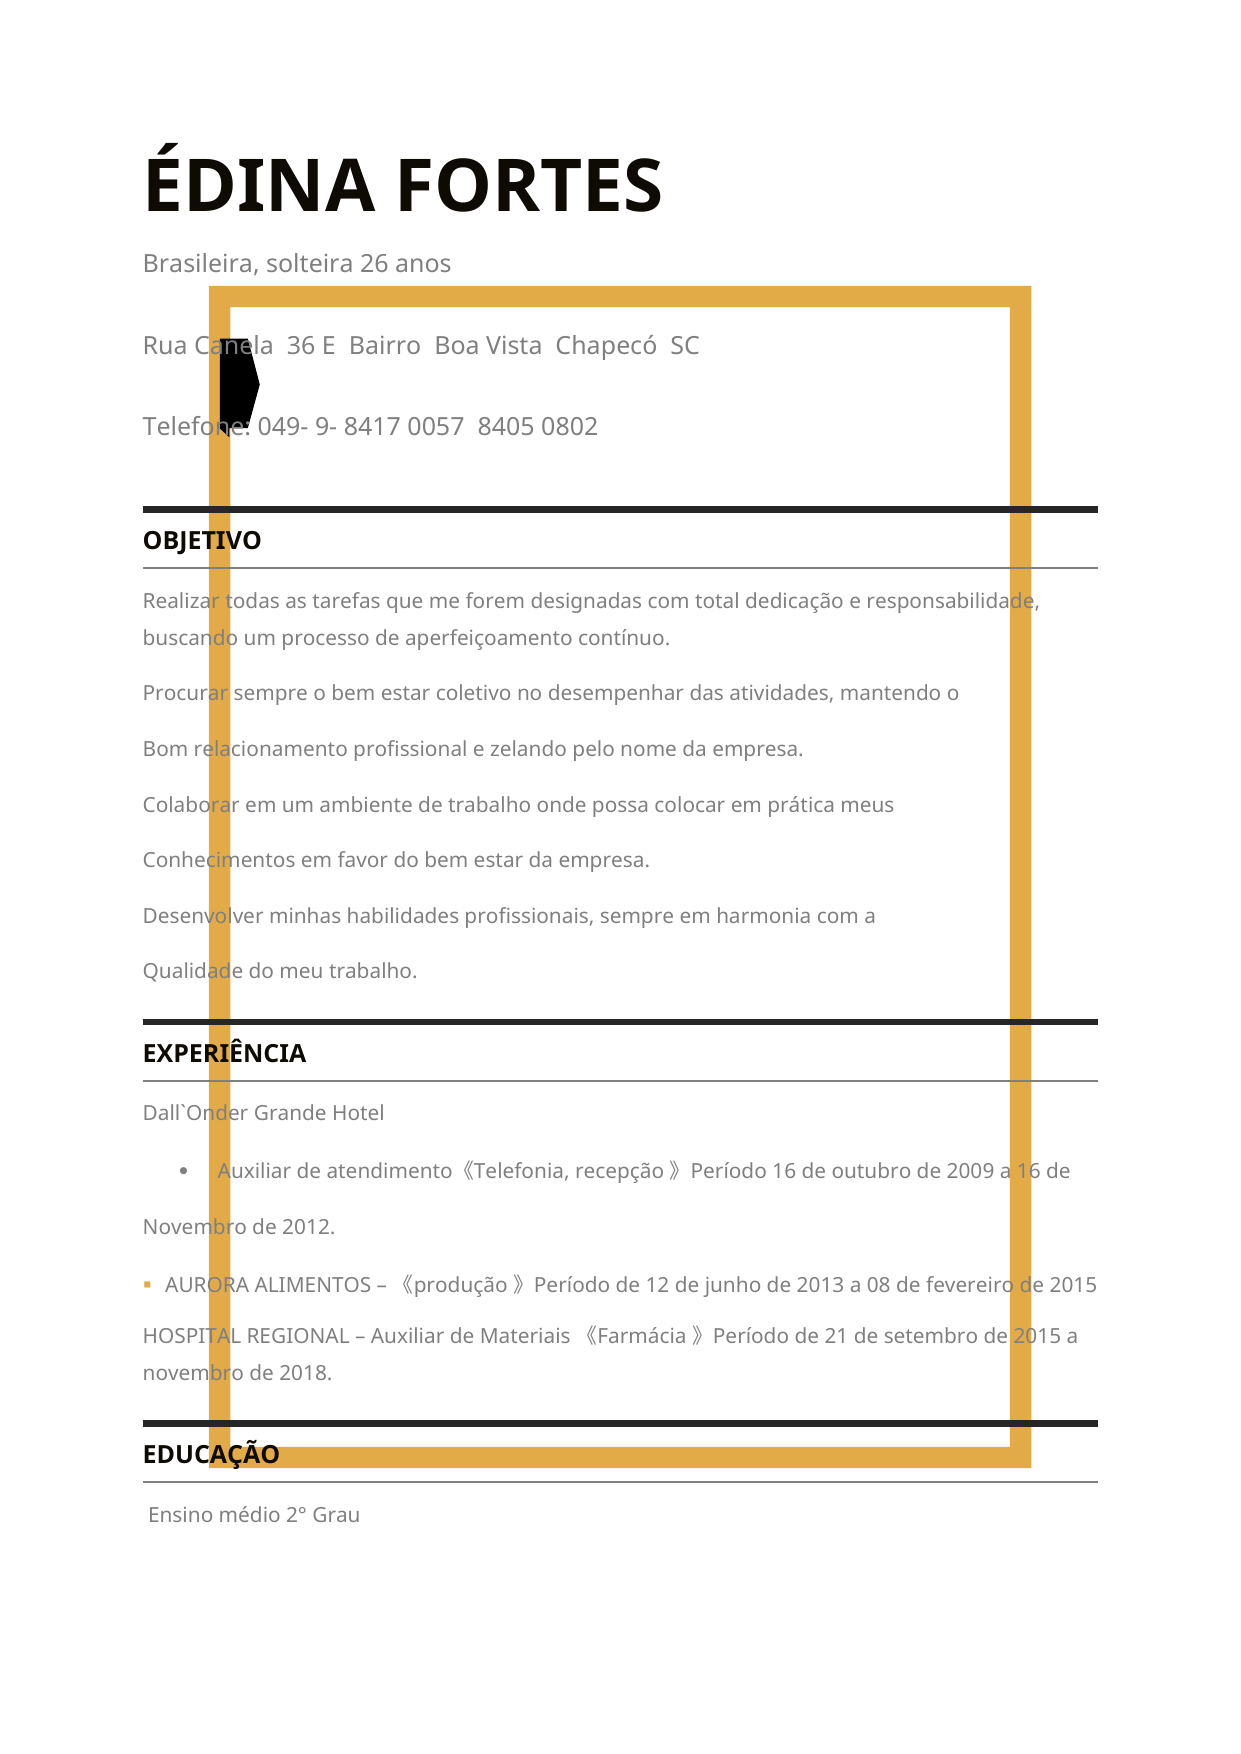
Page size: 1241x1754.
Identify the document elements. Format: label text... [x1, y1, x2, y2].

list Auxiliar de atendimento《Telefonia, recepção 》Período 16 de outubro de 2009 a 16 de [180, 1154, 1098, 1184]
text Rua Canela 36 E Bairro Boa Vista Chapecó SC [142, 327, 798, 361]
text Colaborar em um ambiente de trabalho onde possa colocar em prática meus [142, 790, 1098, 818]
text Brasileira, solteira 26 anos [142, 246, 798, 280]
text Qualidade do meu trabalho. [142, 957, 1098, 985]
text Desenvolver minhas habilidades profissionais, sempre em harmonia com a [142, 901, 1098, 929]
text Ensino médio 2° Grau [142, 1500, 1098, 1529]
list AURORA ALIMENTOS – 《produção 》Período de 12 de junho de 2013 a 08 de fevereiro de 2015 [142, 1268, 1098, 1298]
text Procurar sempre o bem estar coletivo no desempenhar das atividades, mantendo o [142, 678, 1098, 707]
text Dall`Onder Grande Hotel [142, 1098, 1098, 1127]
text Bom relacionamento profissional e zelando pelo nome da empresa. [142, 734, 1098, 763]
text Édina Fortes [142, 147, 1098, 227]
list HOSPITAL REGIONAL – Auxiliar de Materiais 《Farmácia 》Período de 21 de setembro de 2015 a novembro de 2018. [142, 1320, 1098, 1387]
text Realizar todas as tarefas que me forem designadas com total dedicação e responsabilidade, buscando um processo de aperfeiçoamento contínuo. [142, 586, 1098, 651]
text Novembro de 2012. [142, 1212, 1098, 1241]
text Telefone: 049- 9- 8417 0057 8405 0802 [142, 409, 798, 443]
text Conhecimentos em favor do bem estar da empresa. [142, 845, 1098, 874]
